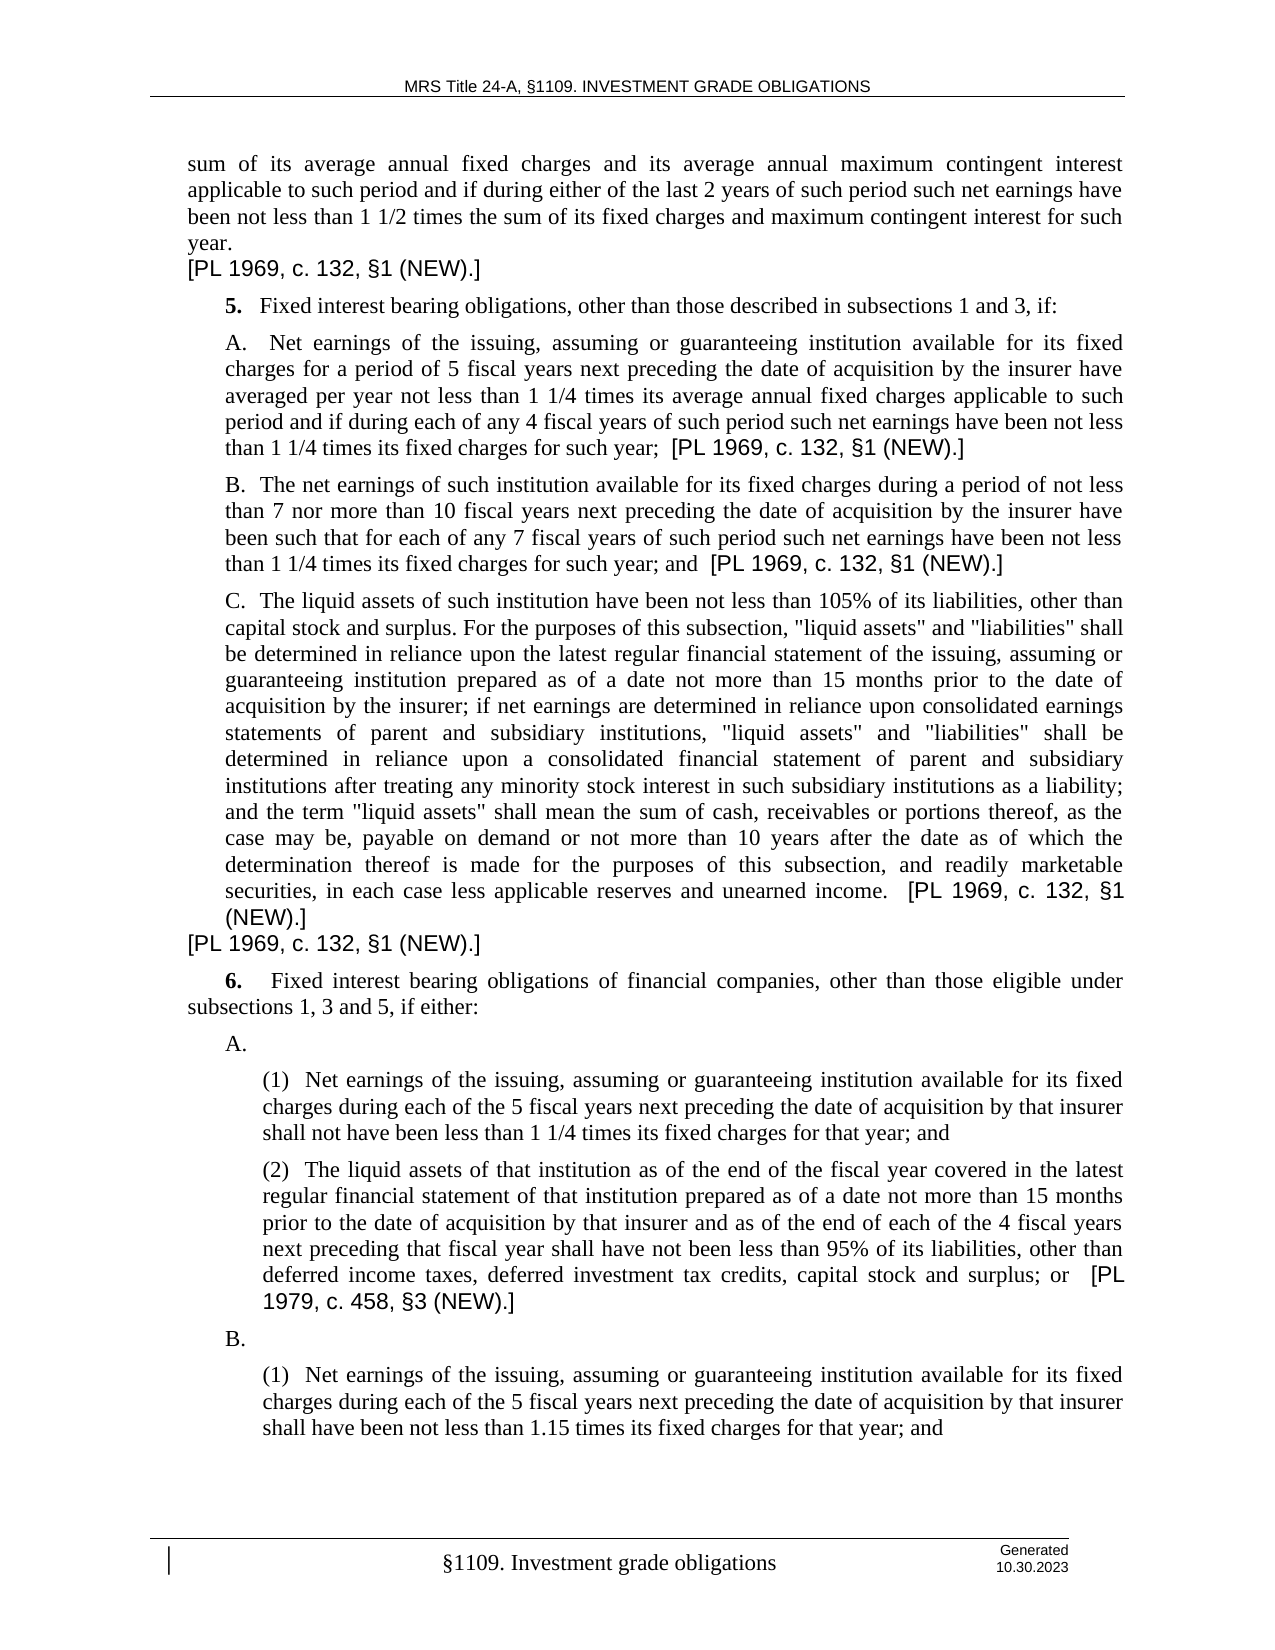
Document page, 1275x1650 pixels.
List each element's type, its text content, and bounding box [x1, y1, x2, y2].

text (1) Net earnings of the issuing, assuming or guaranteeing institution available for its fixed charges during each of the 5 fiscal years next preceding the date of acquisition by that insurer shall have been not less than 1.15 times its fixed charges for that year; and [262, 1361, 1125, 1441]
text [PL 1969, c. 132, §1 (NEW).] [187, 255, 1125, 282]
text B. [225, 1325, 1125, 1351]
text A. Net earnings of the issuing, assuming or guaranteeing institution available for its fixed charges for a period of 5 fiscal years next preceding the date of acquisition by the insurer have averaged per year not less than 1 1/4 times its average annual fixed charges applicable to such period and if during each of any 4 fiscal years of such period such net earnings have been not less than 1 1/4 times its fixed charges for such year; [PL 1969, c. 132, §1 (NEW).] [225, 329, 1125, 461]
text B. The net earnings of such institution available for its fixed charges during a period of not less than 7 nor more than 10 fiscal years next preceding the date of acquisition by the insurer have been such that for each of any 7 fiscal years of such period such net earnings have been not less than 1 1/4 times its fixed charges for such year; and [PL 1969, c. 132, §1 (NEW).] [225, 471, 1125, 577]
text 5. Fixed interest bearing obligations, other than those described in subsections 1 and 3, if: [187, 292, 1125, 318]
text C. The liquid assets of such institution have been not less than 105% of its liabilities, other than capital stock and surplus. For the purposes of this subsection, "liquid assets" and "liabilities" shall be determined in reliance upon the latest regular financial statement of the issuing, assuming or guaranteeing institution prepared as of a date not more than 15 months prior to the date of acquisition by the insurer; if net earnings are determined in reliance upon consolidated earnings statements of parent and subsidiary institutions, "liquid assets" and "liabilities" shall be determined in reliance upon a consolidated financial statement of parent and subsidiary institutions after treating any minority stock interest in such subsidiary institutions as a liability; and the term "liquid assets" shall mean the sum of cash, receivables or portions thereof, as the case may be, payable on demand or not more than 10 years after the date as of which the determination thereof is made for the purposes of this subsection, and readily marketable securities, in each case less applicable reserves and unearned income. [PL 1969, c. 132, §1 (NEW).] [225, 587, 1125, 930]
text A. [225, 1030, 1125, 1056]
text (2) The liquid assets of that institution as of the end of the fiscal year covered in the latest regular financial statement of that institution prepared as of a date not more than 15 months prior to the date of acquisition by that insurer and as of the end of each of the 4 fiscal years next preceding that fiscal year shall have not been less than 95% of its liabilities, other than deferred income taxes, deferred investment tax credits, capital stock and surplus; or [PL 1979, c. 458, §3 (NEW).] [262, 1156, 1125, 1314]
text (1) Net earnings of the issuing, assuming or guaranteeing institution available for its fixed charges during each of the 5 fiscal years next preceding the date of acquisition by that insurer shall not have been less than 1 1/4 times its fixed charges for that year; and [262, 1067, 1125, 1146]
text [PL 1969, c. 132, §1 (NEW).] [187, 930, 1125, 956]
text 6. Fixed interest bearing obligations of financial companies, other than those eligible under subsections 1, 3 and 5, if either: [187, 967, 1125, 1019]
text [187, 150, 1125, 255]
